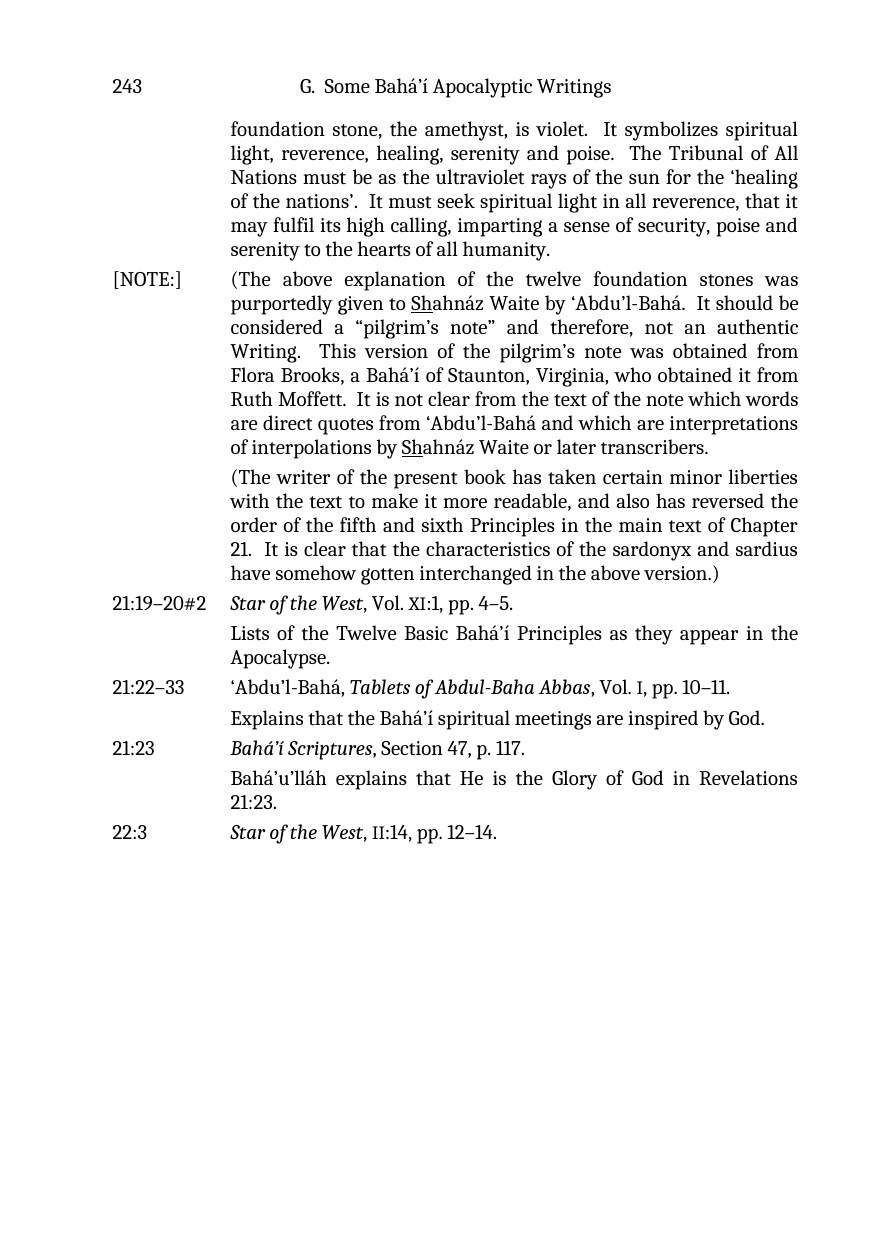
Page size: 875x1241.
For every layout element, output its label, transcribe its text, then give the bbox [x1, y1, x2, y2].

text Explains that the Bahá’í spiritual meetings are inspired by God. [112, 706, 799, 730]
text [NOTE:] (The above explanation of the twelve foundation stones was purportedly given to Shahnáz Waite by ‘Abdu’l-Bahá. It should be considered a “pilgrim’s note” and therefore, not an authentic Writing. This version of the pilgrim’s note was obtained from Flora Brooks, a Bahá’í of Staunton, Virginia, who obtained it from Ruth Moffett. It is not clear from the text of the note which words are direct quotes from ‘Abdu’l-Bahá and which are interpretations of interpolations by Shahnáz Waite or later transcribers. [112, 268, 799, 459]
text foundation stone, the amethyst, is violet. It symbolizes spiritual light, reverence, healing, serenity and poise. The Tribunal of All Nations must be as the ultraviolet rays of the sun for the ‘healing of the nations’. It must seek spiritual light in all reverence, that it may fulfil its high calling, imparting a sense of security, poise and serenity to the hearts of all humanity. [112, 118, 799, 261]
text Bahá’u’lláh explains that He is the Glory of God in Revelations 21:23. [112, 767, 799, 814]
text 21:23 Bahá’í Scriptures, Section 47, p. 117. [112, 736, 799, 760]
text 21:19–20#2 Star of the West, Vol. XI:1, pp. 4–5. [112, 592, 799, 616]
text (The writer of the present book has taken certain minor liberties with the text to make it more readable, and also has reversed the order of the fifth and sixth Principles in the main text of Chapter 21. It is clear that the characteristics of the sardonyx and sardius have somehow gotten interchanged in the above version.) [112, 466, 799, 585]
text 22:3 Star of the West, II:14, pp. 12–14. [112, 821, 799, 845]
text 21:22–33 ‘Abdu’l-Bahá, Tablets of Abdul-Baha Abbas, Vol. I, pp. 10–11. [112, 676, 799, 700]
text Lists of the Twelve Basic Bahá’í Principles as they appear in the Apocalypse. [112, 622, 799, 670]
